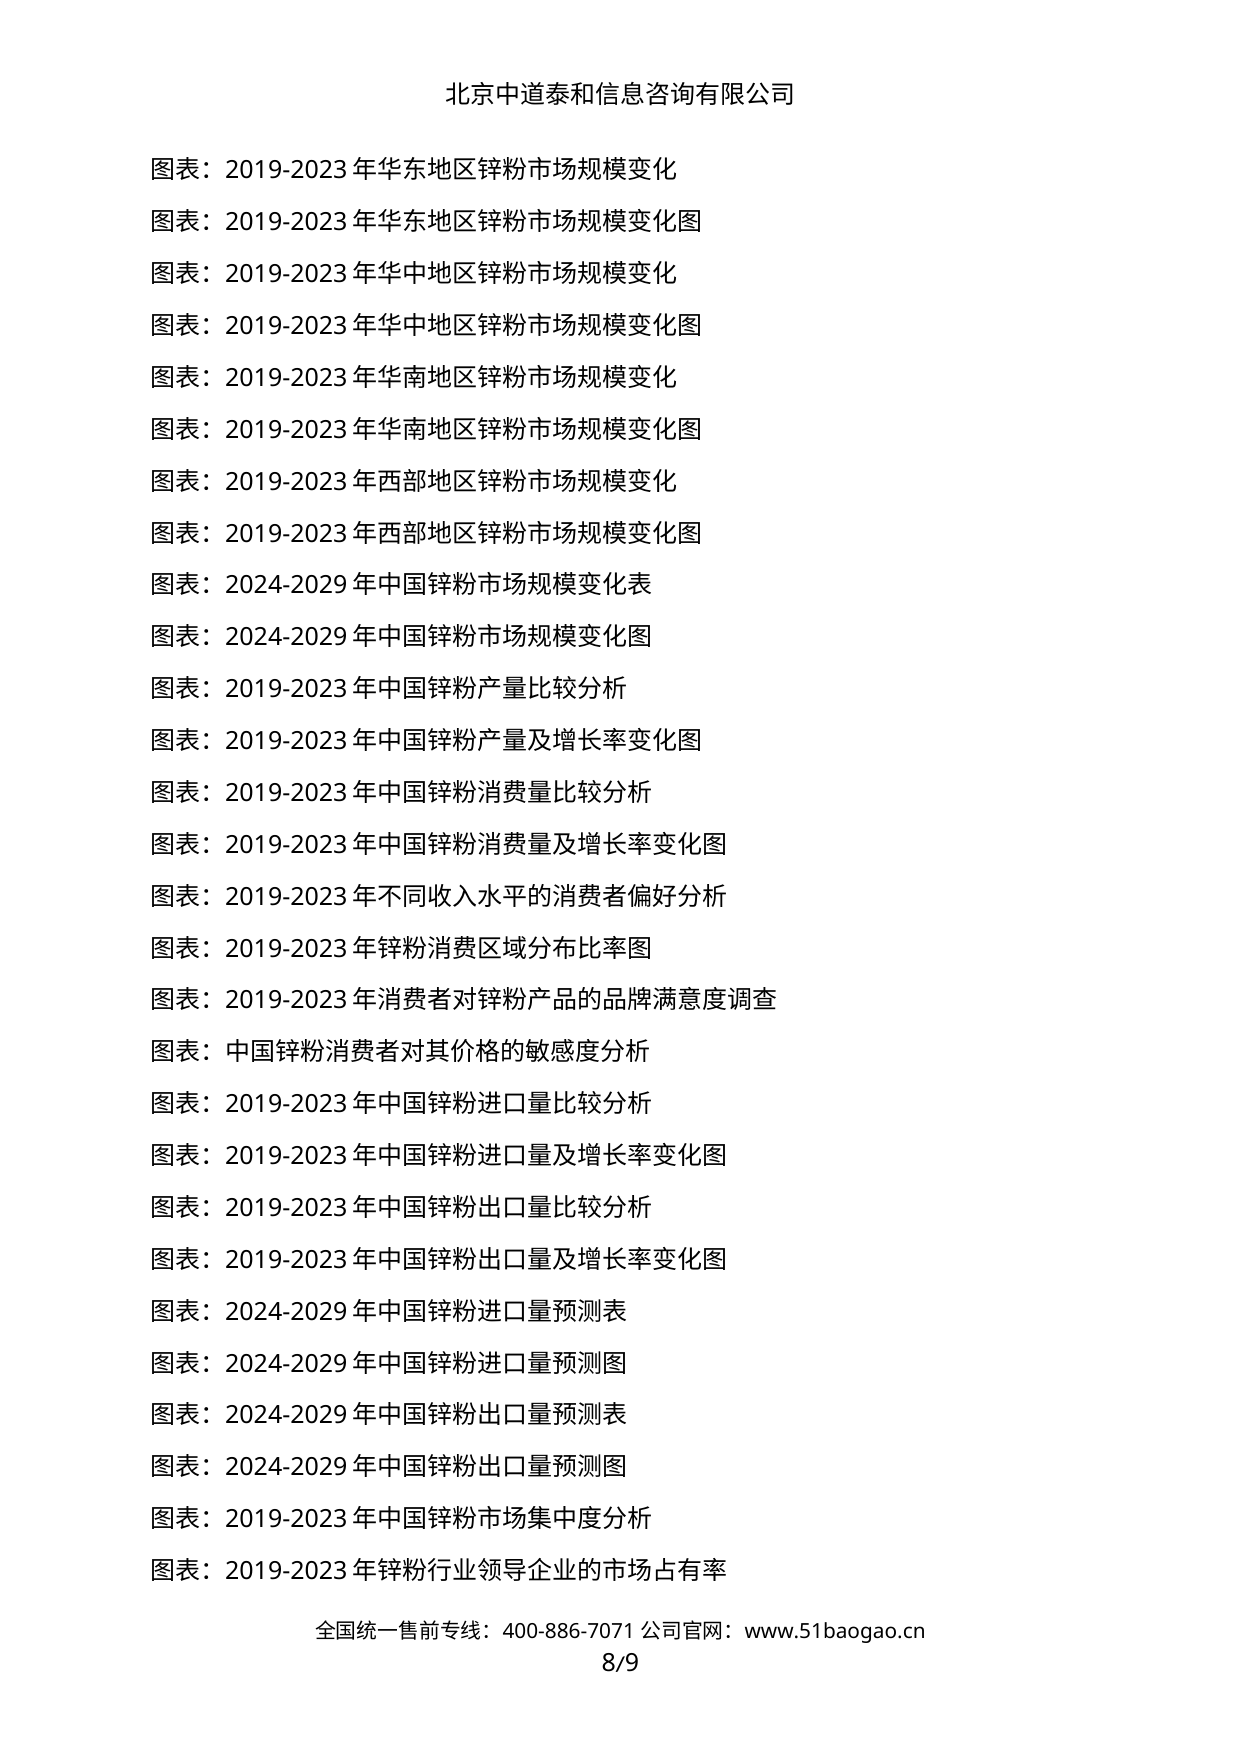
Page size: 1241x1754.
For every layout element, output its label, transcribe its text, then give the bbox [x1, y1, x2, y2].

text 图表：2019-2023年消费者对锌粉产品的品牌满意度调查 [150, 980, 1090, 1016]
text 图表：2019-2023年中国锌粉消费量及增长率变化图 [150, 824, 1090, 861]
text 图表：2019-2023年锌粉行业领导企业的市场占有率 [150, 1551, 1090, 1587]
text 图表：2019-2023年中国锌粉市场集中度分析 [150, 1499, 1090, 1535]
text 图表：2024-2029年中国锌粉市场规模变化表 [150, 565, 1090, 601]
text 图表：2024-2029年中国锌粉出口量预测表 [150, 1395, 1090, 1431]
text 图表：2019-2023年中国锌粉出口量比较分析 [150, 1187, 1090, 1224]
text 图表：2019-2023年中国锌粉产量及增长率变化图 [150, 721, 1090, 757]
text 图表：2019-2023年不同收入水平的消费者偏好分析 [150, 876, 1090, 912]
text 图表：2019-2023年中国锌粉进口量比较分析 [150, 1084, 1090, 1120]
text 图表：2019-2023年西部地区锌粉市场规模变化图 [150, 513, 1090, 549]
text 图表：2019-2023年锌粉消费区域分布比率图 [150, 928, 1090, 964]
text 图表：2019-2023年华南地区锌粉市场规模变化图 [150, 409, 1090, 446]
text 图表：2024-2029年中国锌粉进口量预测图 [150, 1343, 1090, 1379]
text 图表：2019-2023年中国锌粉进口量及增长率变化图 [150, 1136, 1090, 1172]
text 图表：2024-2029年中国锌粉出口量预测图 [150, 1447, 1090, 1483]
text 图表：中国锌粉消费者对其价格的敏感度分析 [150, 1032, 1090, 1068]
text 图表：2019-2023年华南地区锌粉市场规模变化 [150, 357, 1090, 394]
text 图表：2019-2023年华东地区锌粉市场规模变化 [150, 150, 1090, 186]
text 图表：2019-2023年华中地区锌粉市场规模变化图 [150, 306, 1090, 342]
text 图表：2024-2029年中国锌粉进口量预测表 [150, 1291, 1090, 1327]
text 图表：2019-2023年中国锌粉出口量及增长率变化图 [150, 1239, 1090, 1276]
text 图表：2019-2023年华东地区锌粉市场规模变化图 [150, 202, 1090, 238]
text 图表：2024-2029年中国锌粉市场规模变化图 [150, 617, 1090, 653]
text 图表：2019-2023年中国锌粉产量比较分析 [150, 669, 1090, 705]
text 图表：2019-2023年中国锌粉消费量比较分析 [150, 772, 1090, 809]
text 图表：2019-2023年西部地区锌粉市场规模变化 [150, 461, 1090, 497]
text 图表：2019-2023年华中地区锌粉市场规模变化 [150, 254, 1090, 290]
